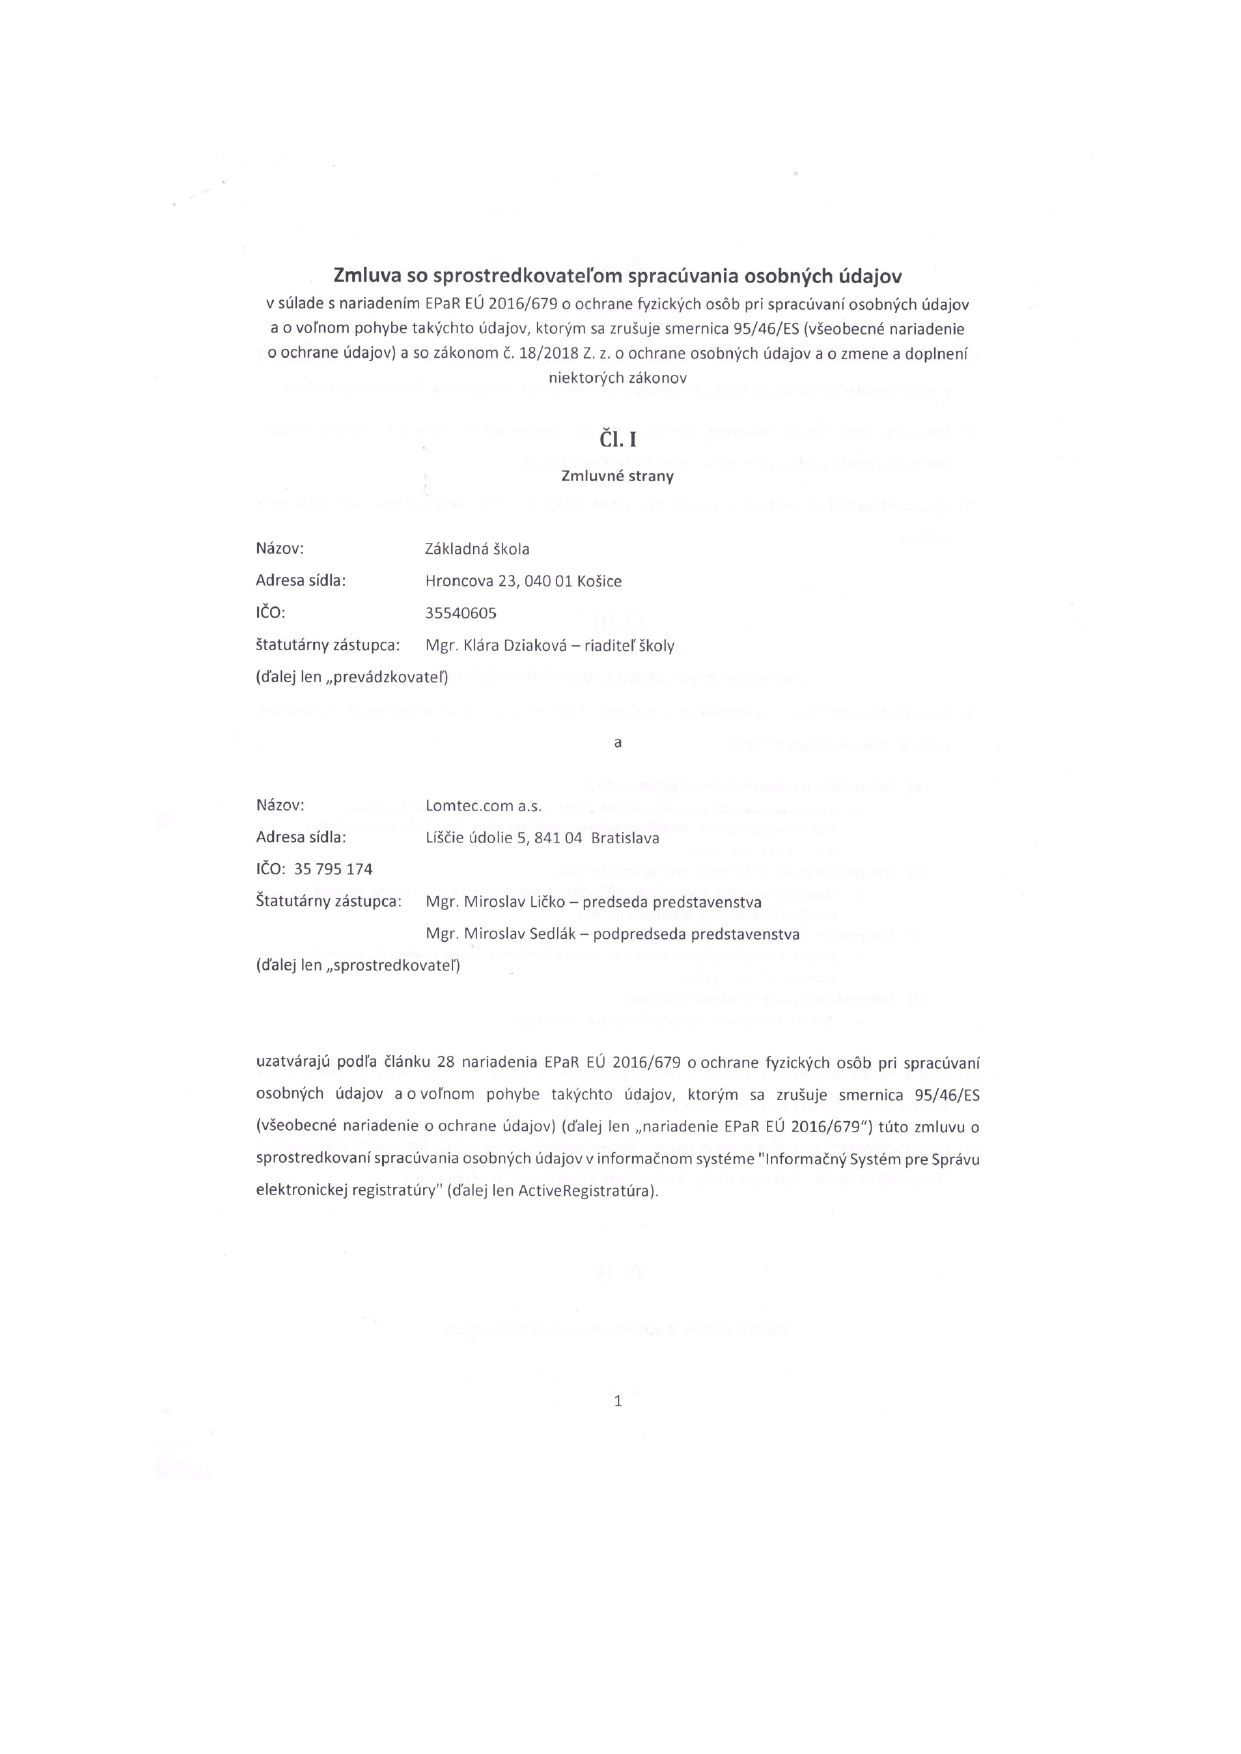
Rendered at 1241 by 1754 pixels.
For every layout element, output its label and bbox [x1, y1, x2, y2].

picture [147, 147, 1093, 1485]
